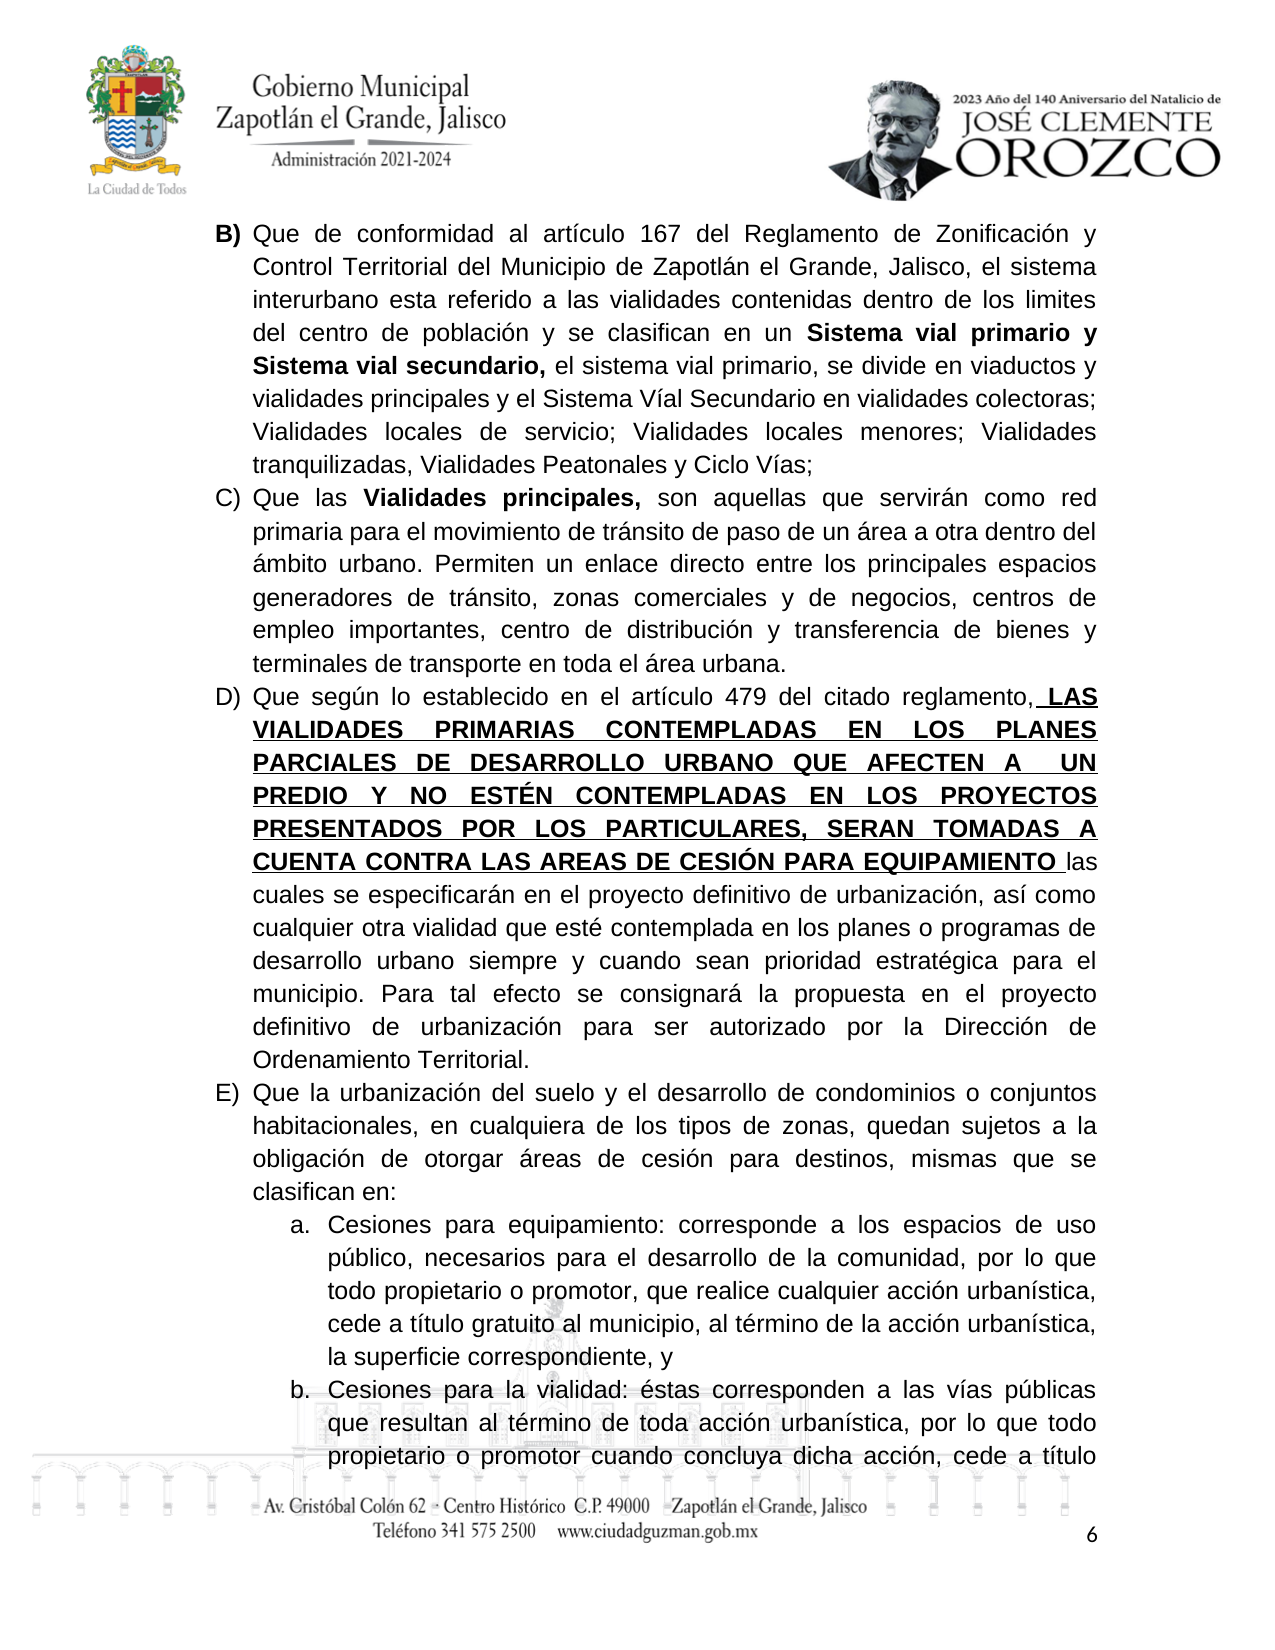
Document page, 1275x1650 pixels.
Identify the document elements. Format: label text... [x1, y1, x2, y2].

list Que según lo establecido en el artículo 479 del citado reglamento, LAS VIALIDADES PRIMARIAS CONTEMPLADAS EN LOS PLANES PARCIALES DE DESARROLLO URBANO QUE AFECTEN A UN PREDIO Y NO ESTÉN CONTEMPLADAS EN LOS PROYECTOS PRESENTADOS POR LOS PARTICULARES, SERAN TOMADAS A CUENTA CONTRA LAS AREAS DE CESIÓN PARA EQUIPAMIENTO las cuales se especificarán en el proyecto definitivo de urbanización, así como cualquier otra vialidad que esté contemplada en los planes o programas de desarrollo urbano siempre y cuando sean prioridad estratégica para el municipio. Para tal efecto se consignará la propuesta en el proyecto definitivo de urbanización para ser autorizado por la Dirección de Ordenamiento Territorial. [215, 682, 1098, 1073]
list Cesiones para equipamiento: corresponde a los espacios de uso público, necesarios para el desarrollo de la comunidad, por lo que todo propietario o promotor, que realice cualquier acción urbanística, cede a título gratuito al municipio, al término de la acción urbanística, la superficie correspondiente, y [290, 1210, 1098, 1371]
list Vialidades locales de servicio; Vialidades locales menores; Vialidades tranquilizadas, Vialidades Peatonales y Ciclo Vías; [252, 417, 1098, 479]
picture [21, 0, 1240, 1584]
list Que la urbanización del suelo y el desarrollo de condominios o conjuntos habitacionales, en cualquiera de los tipos de zonas, quedan sujetos a la obligación de otorgar áreas de cesión para destinos, mismas que se clasifican en: [215, 1078, 1098, 1206]
list Que de conformidad al artículo 167 del Reglamento de Zonificación y Control Territorial del Municipio de Zapotlán el Grande, Jalisco, el sistema interurbano esta referido a las vialidades contenidas dentro de los limites del centro de población y se clasifican en un Sistema vial primario y Sistema vial secundario, el sistema vial primario, se divide en viaductos y vialidades principales y el Sistema Víal Secundario en vialidades colectoras; [215, 158, 1098, 413]
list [290, 1375, 1098, 1470]
list Que las Vialidades principales, son aquellas que servirán como red primaria para el movimiento de tránsito de paso de un área a otra dentro del ámbito urbano. Permiten un enlace directo entre los principales espacios generadores de tránsito, zonas comerciales y de negocios, centros de empleo importantes, centro de distribución y transferencia de bienes y terminales de transporte en toda el área urbana. [215, 483, 1098, 677]
